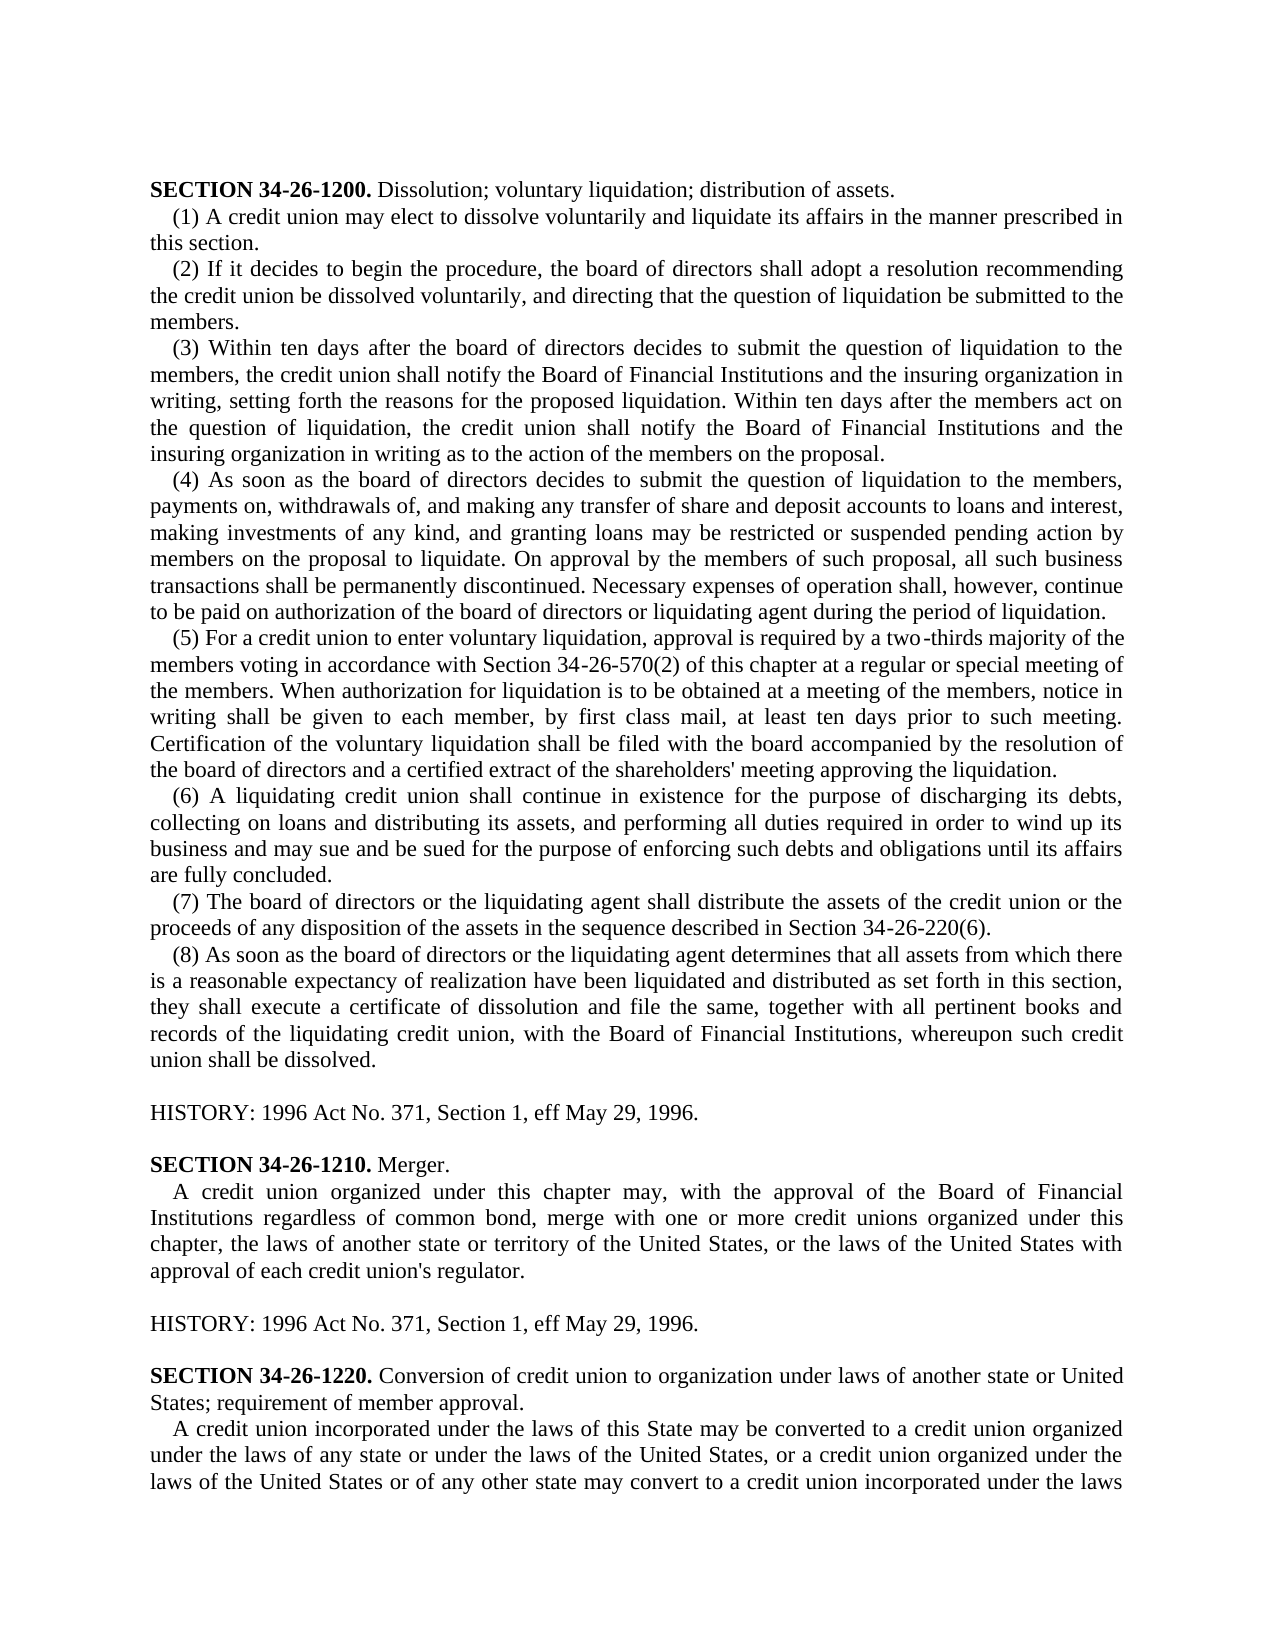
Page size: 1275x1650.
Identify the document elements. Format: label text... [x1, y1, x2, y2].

text (7) The board of directors or the liquidating agent shall distribute the assets of the credit union or the proceeds of any disposition of the assets in the sequence described in Section 34-26-220(6). [150, 888, 1125, 941]
text (4) As soon as the board of directors decides to submit the question of liquidation to the members, payments on, withdrawals of, and making any transfer of share and deposit accounts to loans and interest, making investments of any kind, and granting loans may be restricted or suspended pending action by members on the proposal to liquidate. On approval by the members of such proposal, all such business transactions shall be permanently discontinued. Necessary expenses of operation shall, however, continue to be paid on authorization of the board of directors or liquidating agent during the period of liquidation. [150, 466, 1125, 624]
text (8) As soon as the board of directors or the liquidating agent determines that all assets from which there is a reasonable expectancy of realization have been liquidated and distributed as set forth in this section, they shall execute a certificate of dissolution and file the same, together with all pertinent books and records of the liquidating credit union, with the Board of Financial Institutions, whereupon such credit union shall be dissolved. [150, 941, 1125, 1072]
text SECTION 34-26-1200. Dissolution; voluntary liquidation; distribution of assets. [150, 176, 1125, 203]
text (6) A liquidating credit union shall continue in existence for the purpose of discharging its debts, collecting on loans and distributing its assets, and performing all duties required in order to wind up its business and may sue and be sued for the purpose of enforcing such debts and obligations until its affairs are fully concluded. [150, 782, 1125, 888]
text A credit union organized under this chapter may, with the approval of the Board of Financial Institutions regardless of common bond, merge with one or more credit unions organized under this chapter, the laws of another state or territory of the United States, or the laws of the United States with approval of each credit union's regulator. [150, 1178, 1125, 1283]
text (2) If it decides to begin the procedure, the board of directors shall adopt a resolution recommending the credit union be dissolved voluntarily, and directing that the question of liquidation be submitted to the members. [150, 255, 1125, 334]
text (3) Within ten days after the board of directors decides to submit the question of liquidation to the members, the credit union shall notify the Board of Financial Institutions and the insuring organization in writing, setting forth the reasons for the proposed liquidation. Within ten days after the members act on the question of liquidation, the credit union shall notify the Board of Financial Institutions and the insuring organization in writing as to the action of the members on the proposal. [150, 334, 1125, 466]
text HISTORY: 1996 Act No. 371, Section 1, eff May 29, 1996. [150, 1099, 1125, 1125]
text SECTION 34-26-1210. Merger. [150, 1151, 1125, 1178]
text (5) For a credit union to enter voluntary liquidation, approval is required by a two-thirds majority of the members voting in accordance with Section 34-26-570(2) of this chapter at a regular or special meeting of the members. When authorization for liquidation is to be obtained at a meeting of the members, notice in writing shall be given to each member, by first class mail, at least ten days prior to such meeting. Certification of the voluntary liquidation shall be filed with the board accompanied by the resolution of the board of directors and a certified extract of the shareholders' meeting approving the liquidation. [150, 624, 1125, 782]
text (1) A credit union may elect to dissolve voluntarily and liquidate its affairs in the manner prescribed in this section. [150, 203, 1125, 255]
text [150, 1415, 1125, 1494]
text HISTORY: 1996 Act No. 371, Section 1, eff May 29, 1996. [150, 1309, 1125, 1336]
text SECTION 34-26-1220. Conversion of credit union to organization under laws of another state or United States; requirement of member approval. [150, 1362, 1125, 1415]
